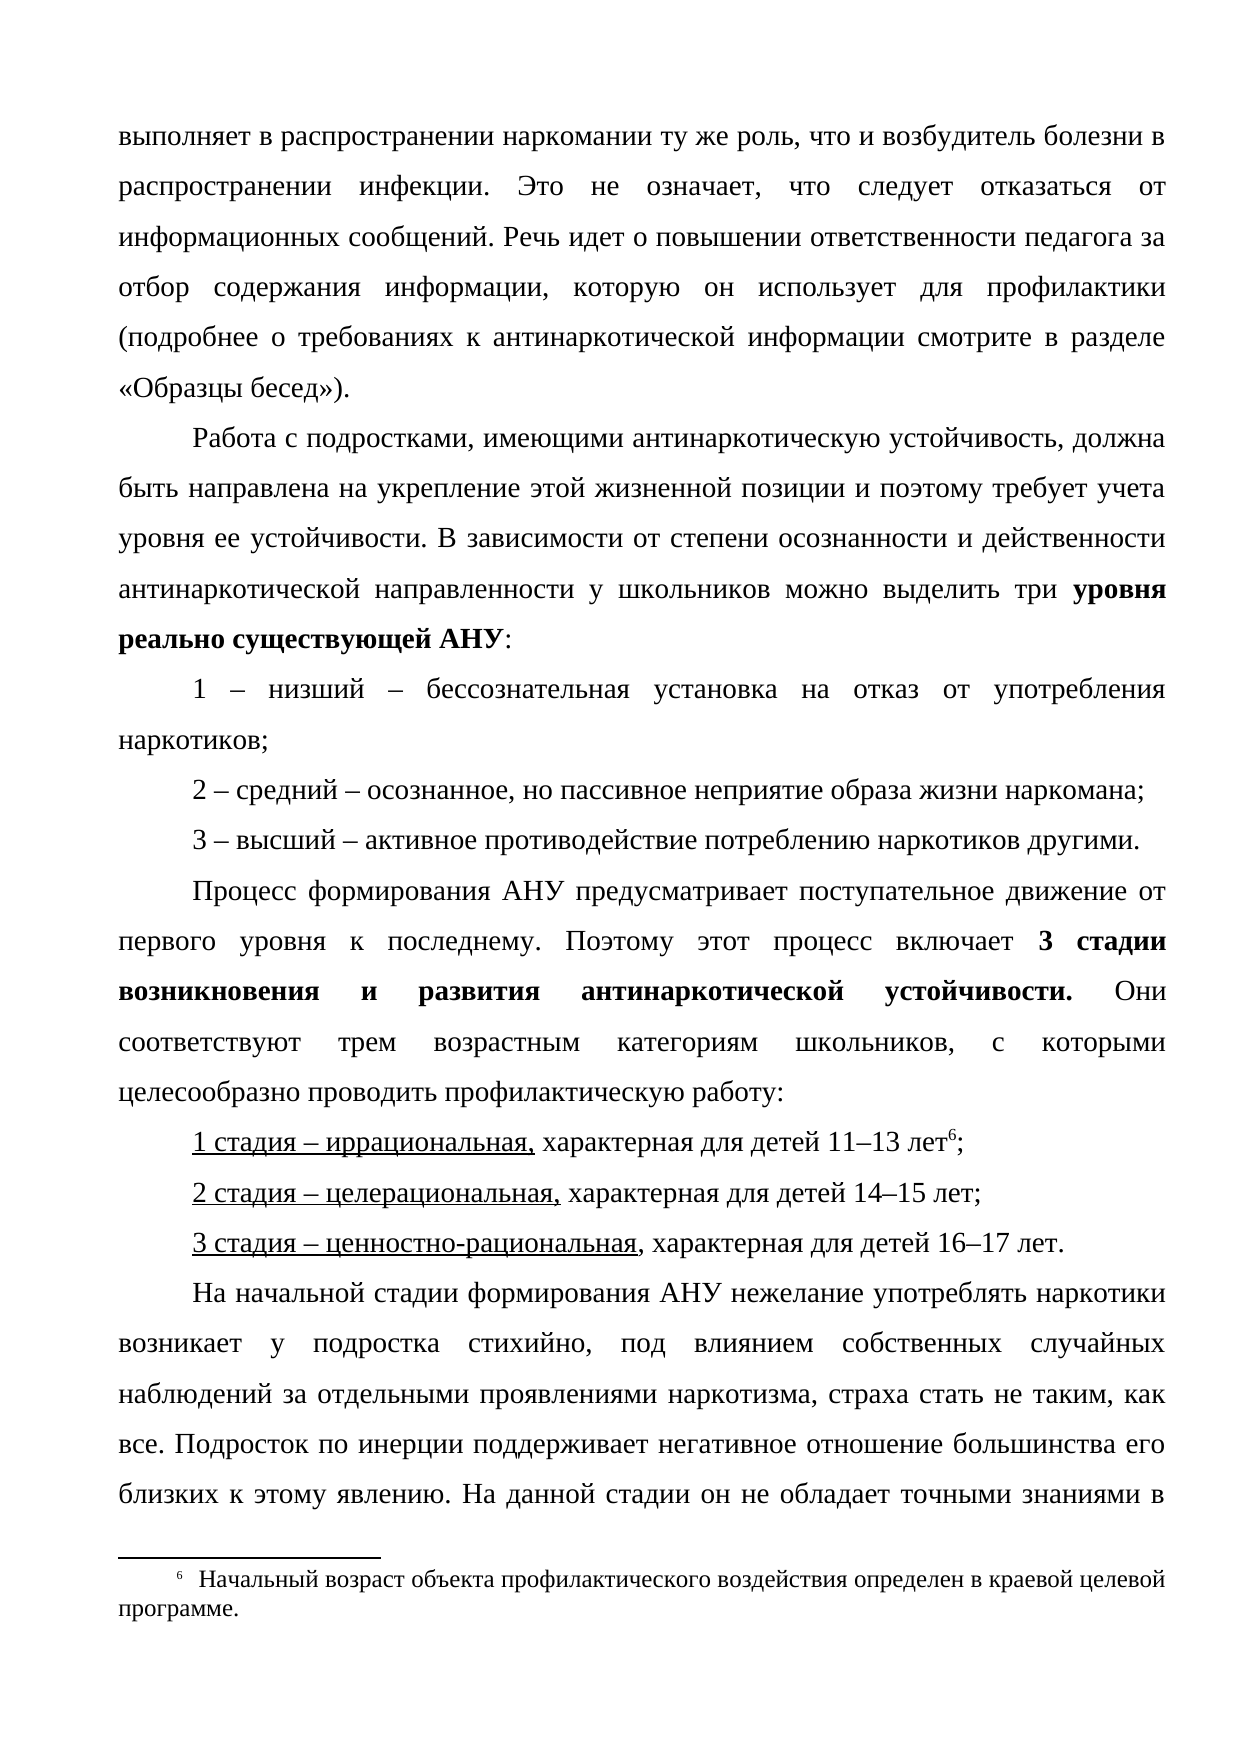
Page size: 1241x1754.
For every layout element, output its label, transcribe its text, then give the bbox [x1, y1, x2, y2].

text 3 – высший – активное противодействие потреблению наркотиков другими. [118, 822, 1167, 856]
text Работа с подростками, имеющими антинаркотическую устойчивость, должна быть направлена на укрепление этой жизненной позиции и поэтому требует учета уровня ее устойчивости. В зависимости от степени осознанности и действенности антинаркотической направленности у школьников можно выделить три уровня реально существующей АНУ: [118, 420, 1167, 655]
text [118, 1275, 1167, 1510]
text Процесс формирования АНУ предусматривает поступательное движение от первого уровня к последнему. Поэтому этот процесс включает 3 стадии возникновения и развития антинаркотической устойчивости. Они соответствуют трем возрастным категориям школьников, с которыми целесообразно проводить профилактическую работу: [118, 873, 1167, 1108]
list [118, 118, 1167, 403]
text 1 – низший – бессознательная установка на отказ от употребления наркотиков; [118, 672, 1167, 755]
text 3 стадия – ценностно-рациональная, характерная для детей 16–17 лет. [118, 1225, 1167, 1258]
text 1 стадия – иррациональная, характерная для детей 11–13 лет; [118, 1124, 1167, 1158]
text 2 – средний – осознанное, но пассивное неприятие образа жизни наркомана; [118, 772, 1167, 806]
text 2 стадия – целерациональная, характерная для детей 14–15 лет; [118, 1175, 1167, 1208]
